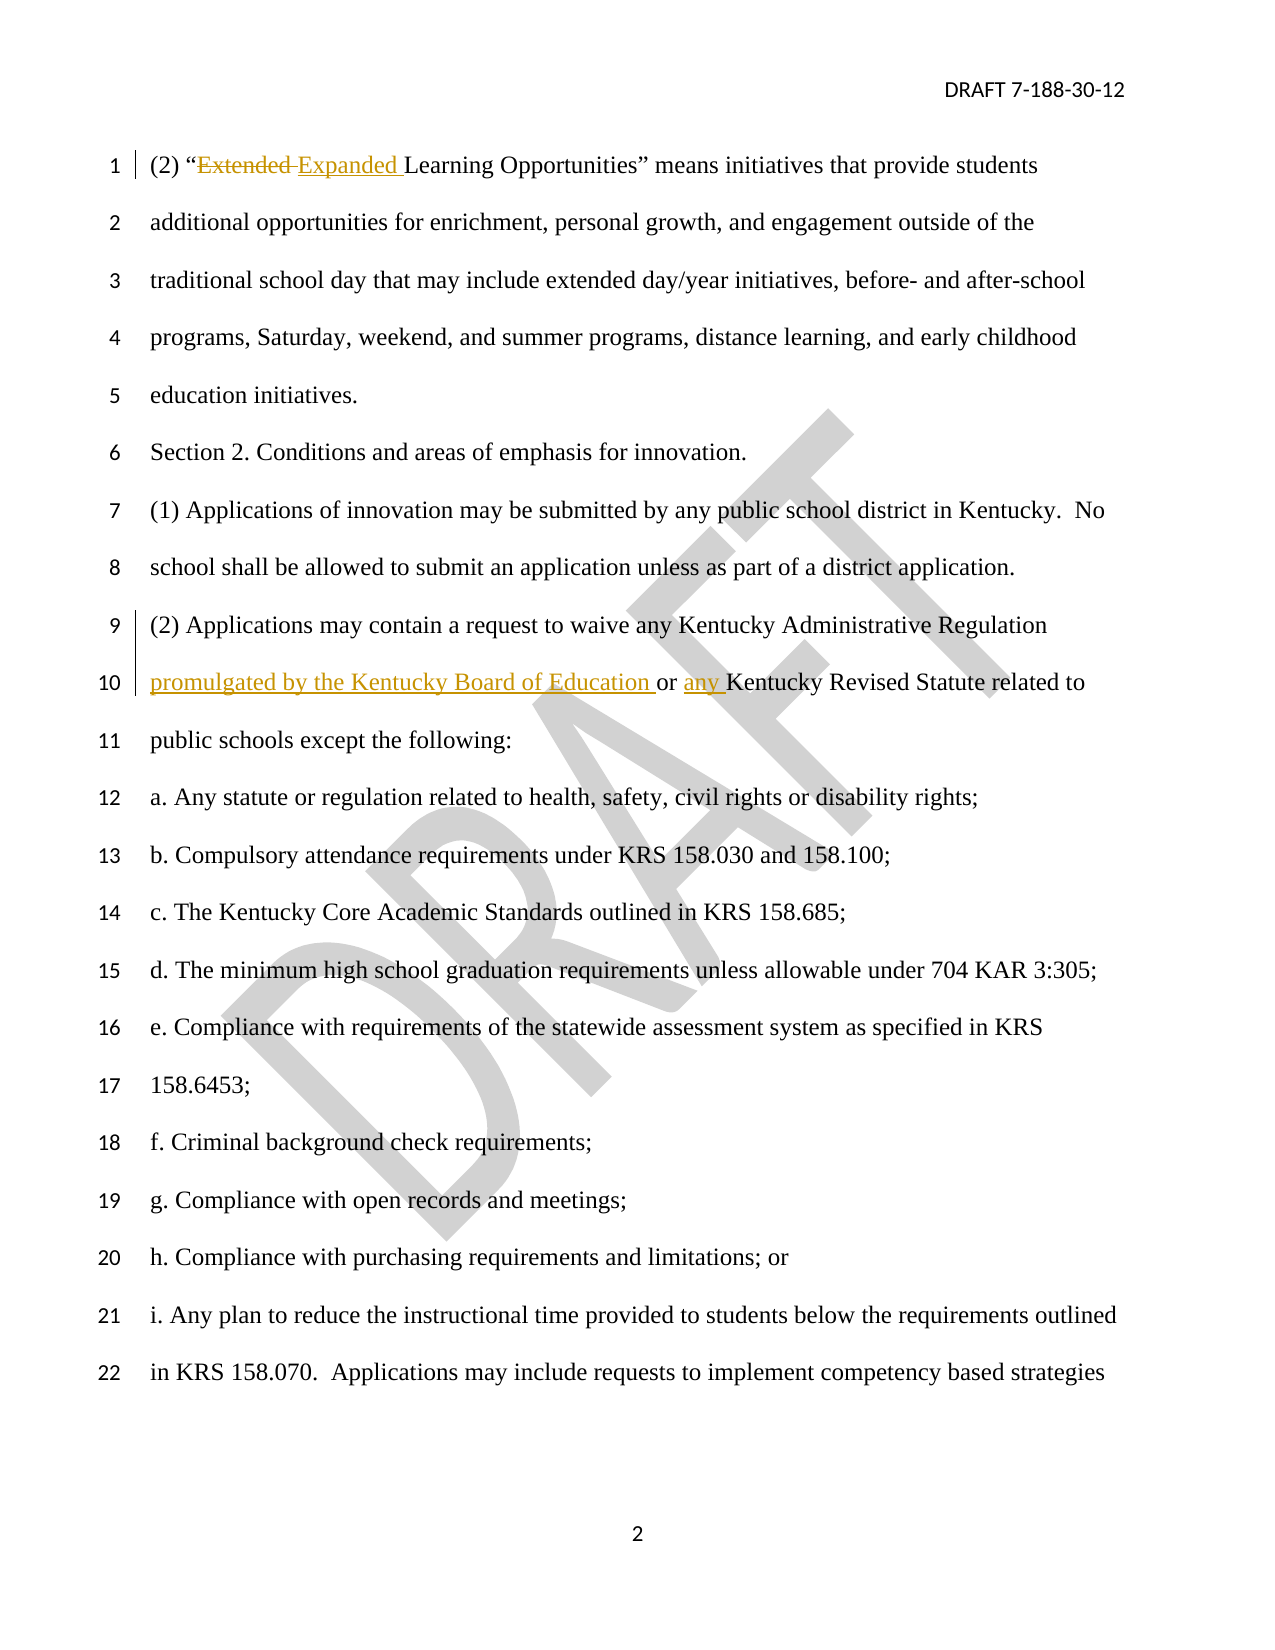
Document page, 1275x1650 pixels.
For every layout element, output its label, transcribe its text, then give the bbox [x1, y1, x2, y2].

text f. Criminal background check requirements; [150, 1127, 1125, 1156]
text (2) Applications may contain a request to waive any Kentucky Administrative Regulation or Kentucky Revised Statute related to public schools except the following: [150, 610, 1125, 754]
text h. Compliance with purchasing requirements and limitations; or [150, 1242, 1125, 1271]
text b. Compulsory attendance requirements under KRS 158.030 and 158.100; [150, 840, 1125, 869]
text Section 2. Conditions and areas of emphasis for innovation. [150, 437, 1125, 466]
text a. Any statute or regulation related to health, safety, civil rights or disability rights; [150, 782, 1125, 811]
text (1) Applications of innovation may be submitted by any public school district in Kentucky. No school shall be allowed to submit an application unless as part of a district application. [150, 495, 1125, 581]
text d. The minimum high school graduation requirements unless allowable under 704 KAR 3:305; [150, 955, 1125, 984]
text g. Compliance with open records and meetings; [150, 1185, 1125, 1214]
text c. The Kentucky Core Academic Standards outlined in KRS 158.685; [150, 897, 1125, 926]
text e. Compliance with requirements of the statewide assessment system as specified in KRS 158.6453; [150, 1012, 1125, 1099]
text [150, 1300, 1125, 1386]
text (2) “Learning Opportunities” means initiatives that provide students additional opportunities for enrichment, personal growth, and engagement outside of the traditional school day that may include extended day/year initiatives, before- and after-school programs, Saturday, weekend, and summer programs, distance learning, and early childhood education initiatives. [150, 150, 1125, 409]
